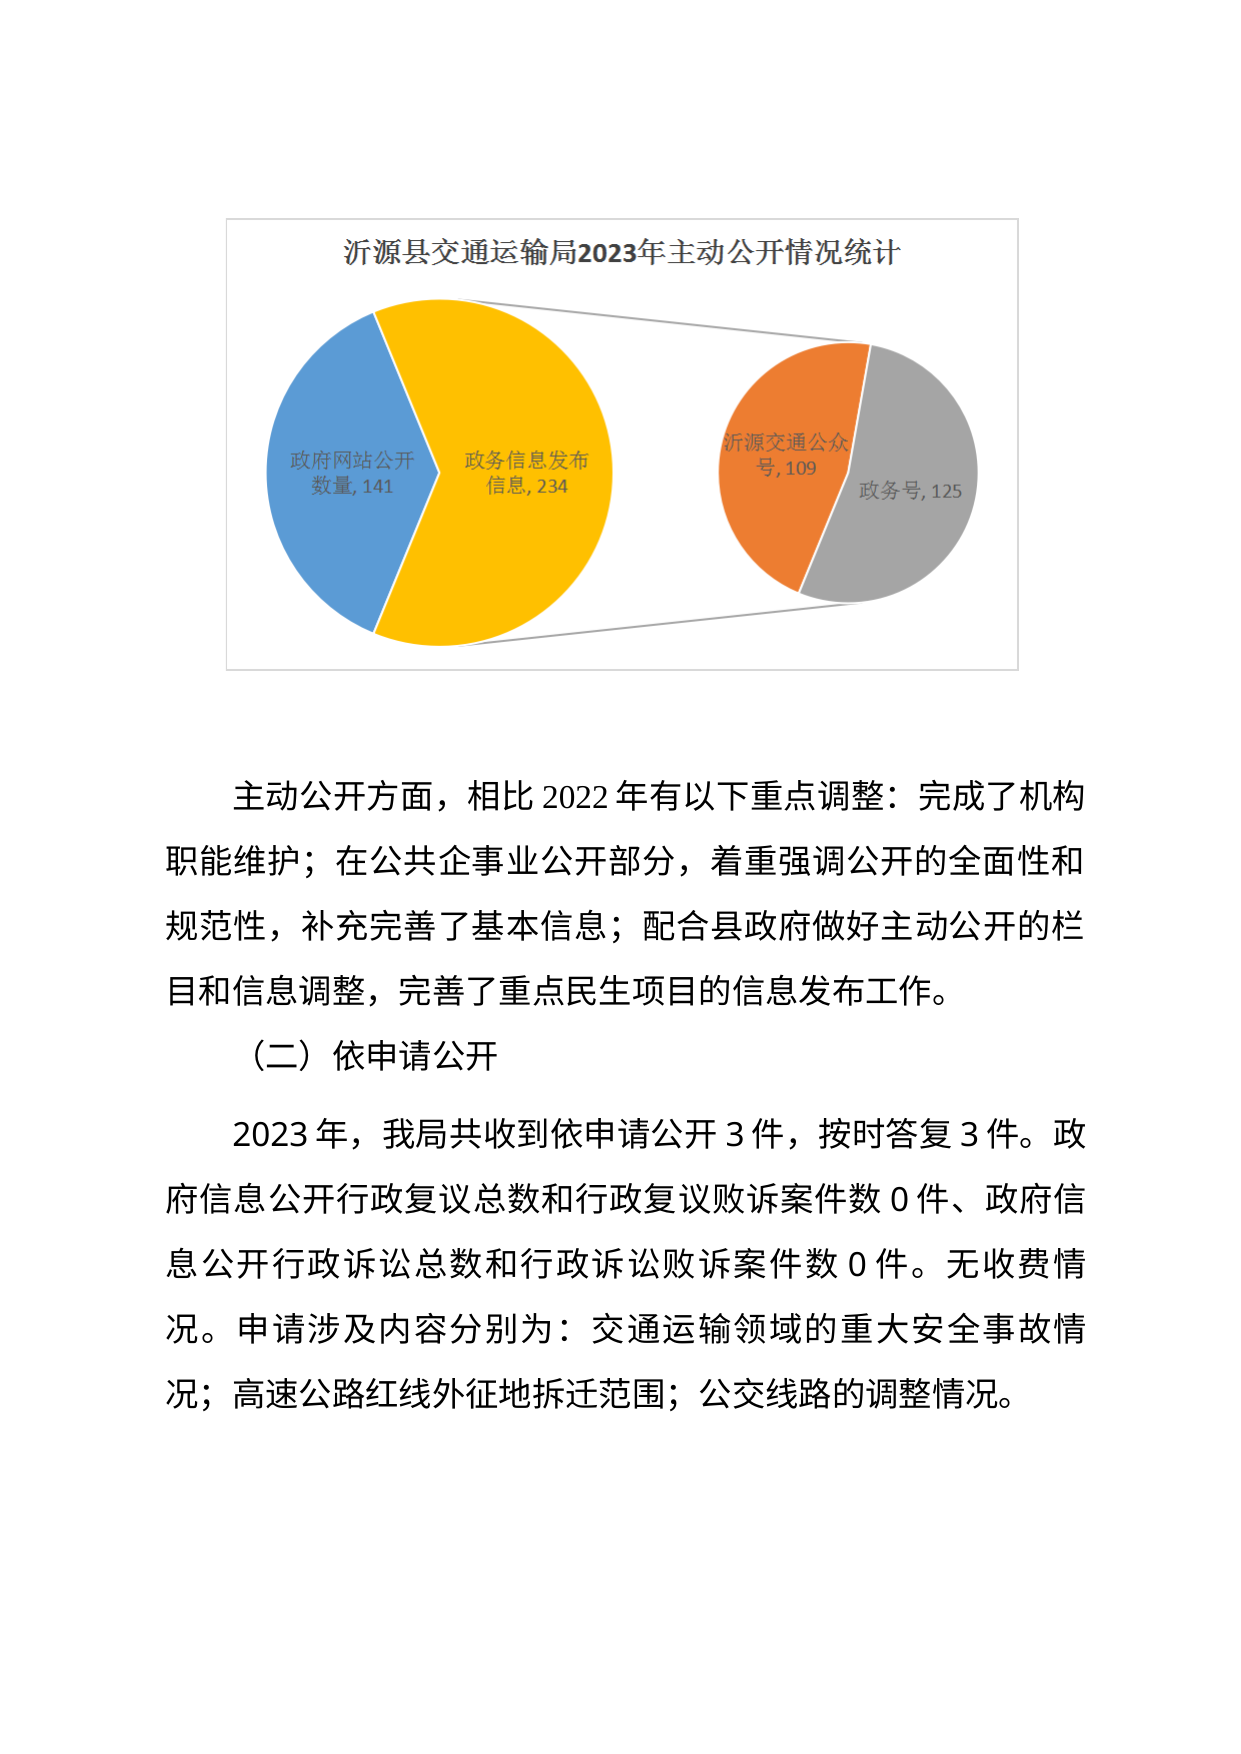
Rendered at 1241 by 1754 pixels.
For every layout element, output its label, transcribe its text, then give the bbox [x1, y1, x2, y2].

text （二）依申请公开 [165, 1022, 1087, 1087]
text 2023年，我局共收到依申请公开3件，按时答复3件。政府信息公开行政复议总数和行政复议败诉案件数0件、政府信息公开行政诉讼总数和行政诉讼败诉案件数0件。无收费情况。申请涉及内容分别为：交通运输领域的重大安全事故情况；高速公路红线外征地拆迁范围；公交线路的调整情况。 [165, 1099, 1087, 1424]
picture [225, 218, 1020, 671]
text 主动公开方面，相比2022年有以下重点调整：完成了机构职能维护；在公共企事业公开部分，着重强调公开的全面性和规范性，补充完善了基本信息；配合县政府做好主动公开的栏目和信息调整，完善了重点民生项目的信息发布工作。 [165, 762, 1087, 1022]
